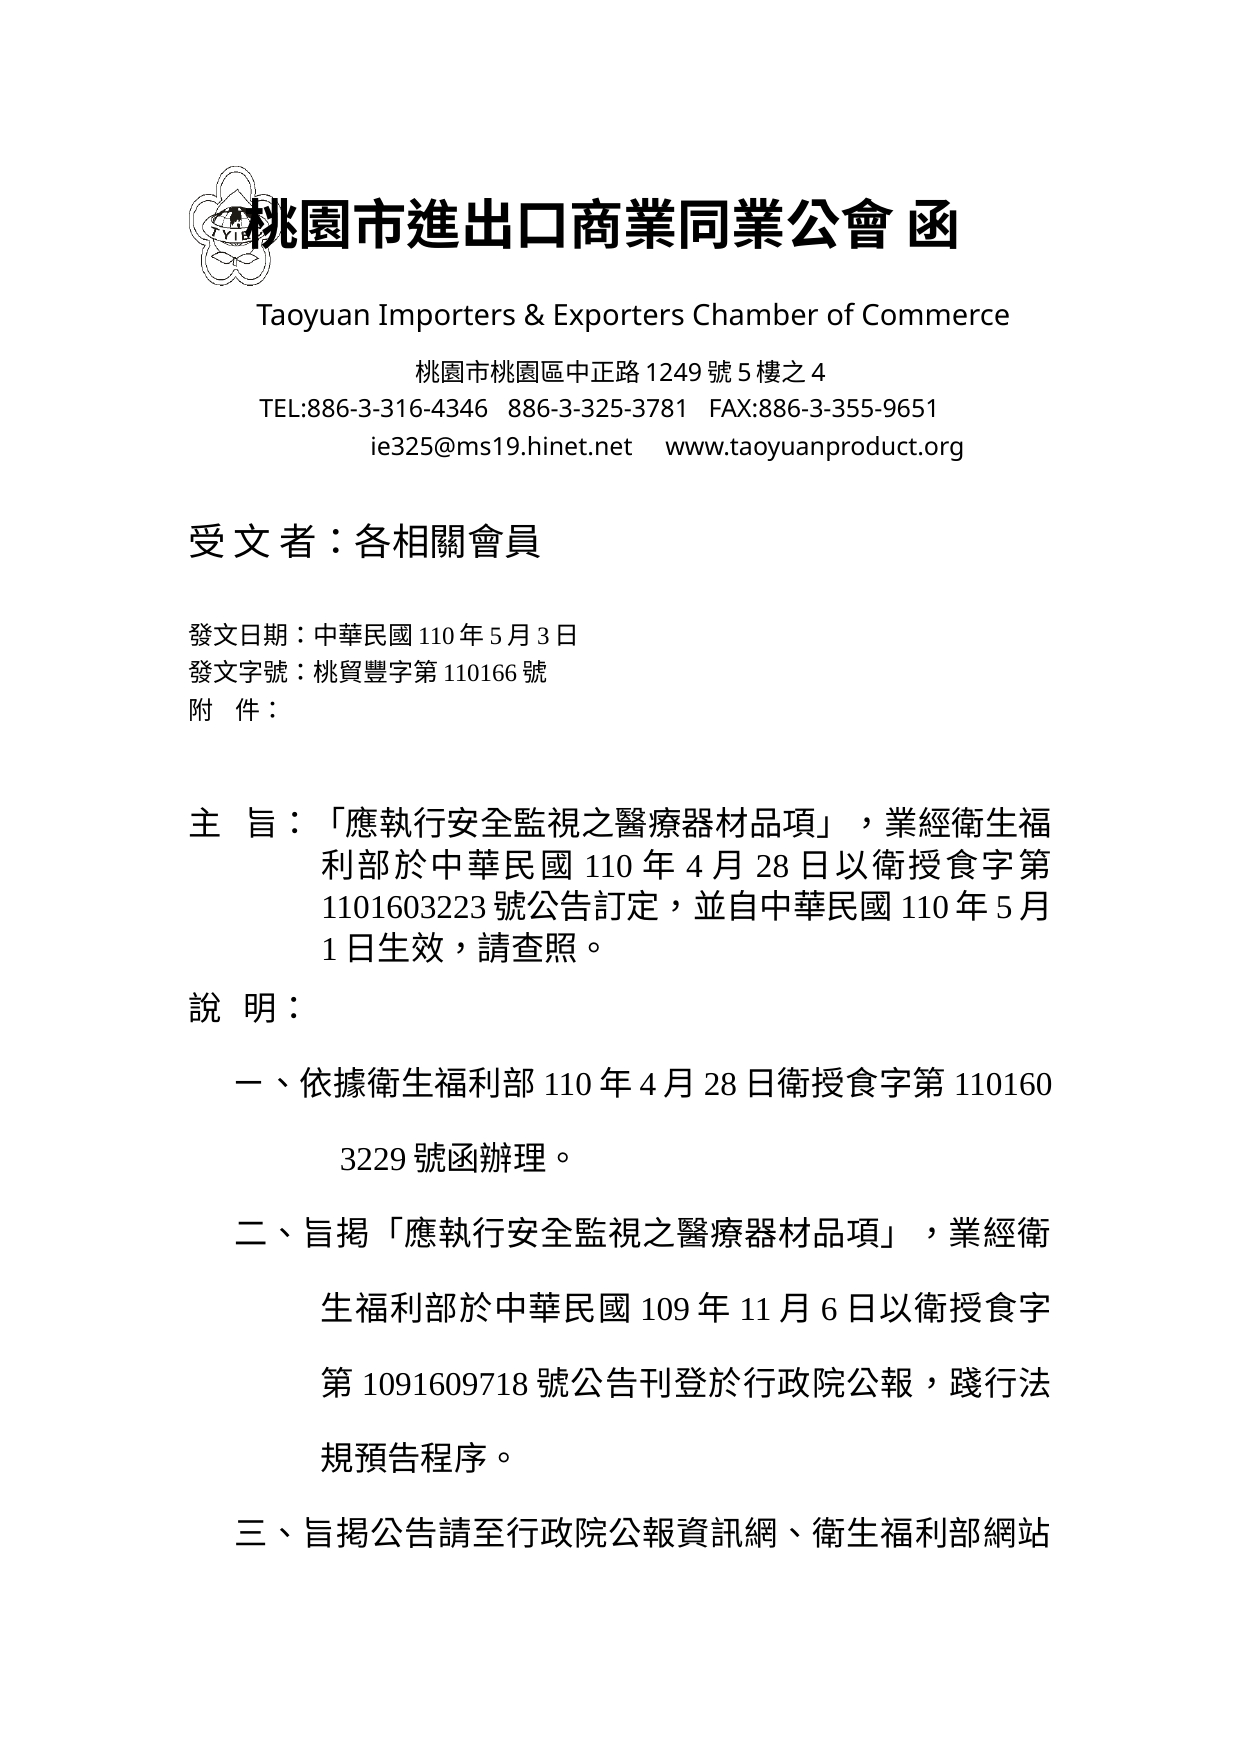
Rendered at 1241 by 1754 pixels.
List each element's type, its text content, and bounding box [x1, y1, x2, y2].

text 主 旨：「應執行安全監視之醫療器材品項」，業經衛生福利部於中華民國110年4月28日以衛授食字第1101603223號公告訂定，並自中華民國110年5月1日生效，請查照。 [188, 802, 1052, 969]
text 發文字號：桃貿豐字第110166號 [188, 652, 1077, 689]
text ㄧ、依據衛生福利部110年4月28日衛授食字第1101603229號函辦理。 [188, 1044, 1052, 1194]
text 桃園市進出口商業同業公會 函 [188, 164, 1052, 277]
text 附 件： [188, 689, 1077, 727]
text ie325@ms19.hinet.net www.taoyuanproduct.org [188, 427, 1147, 464]
text 二、旨掲「應執行安全監視之醫療器材品項」，業經衛生福利部於中華民國109年11月6日以衛授食字第1091609718號公告刊登於行政院公報，踐行法規預告程序。 [188, 1194, 1052, 1494]
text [188, 1494, 1052, 1569]
text Taoyuan Importers & Exporters Chamber of Commerce [188, 277, 1052, 352]
text TEL:886-3-316-4346 886-3-325-3781 FAX:886-3-355-9651 [188, 389, 1103, 427]
text 受 文 者：各相關會員 [188, 502, 1092, 577]
text 說 明： [188, 969, 1052, 1044]
text 發文日期：中華民國110年5月3日 [188, 614, 1077, 652]
text 桃園市桃園區中正路1249號5樓之4 [188, 352, 1052, 389]
